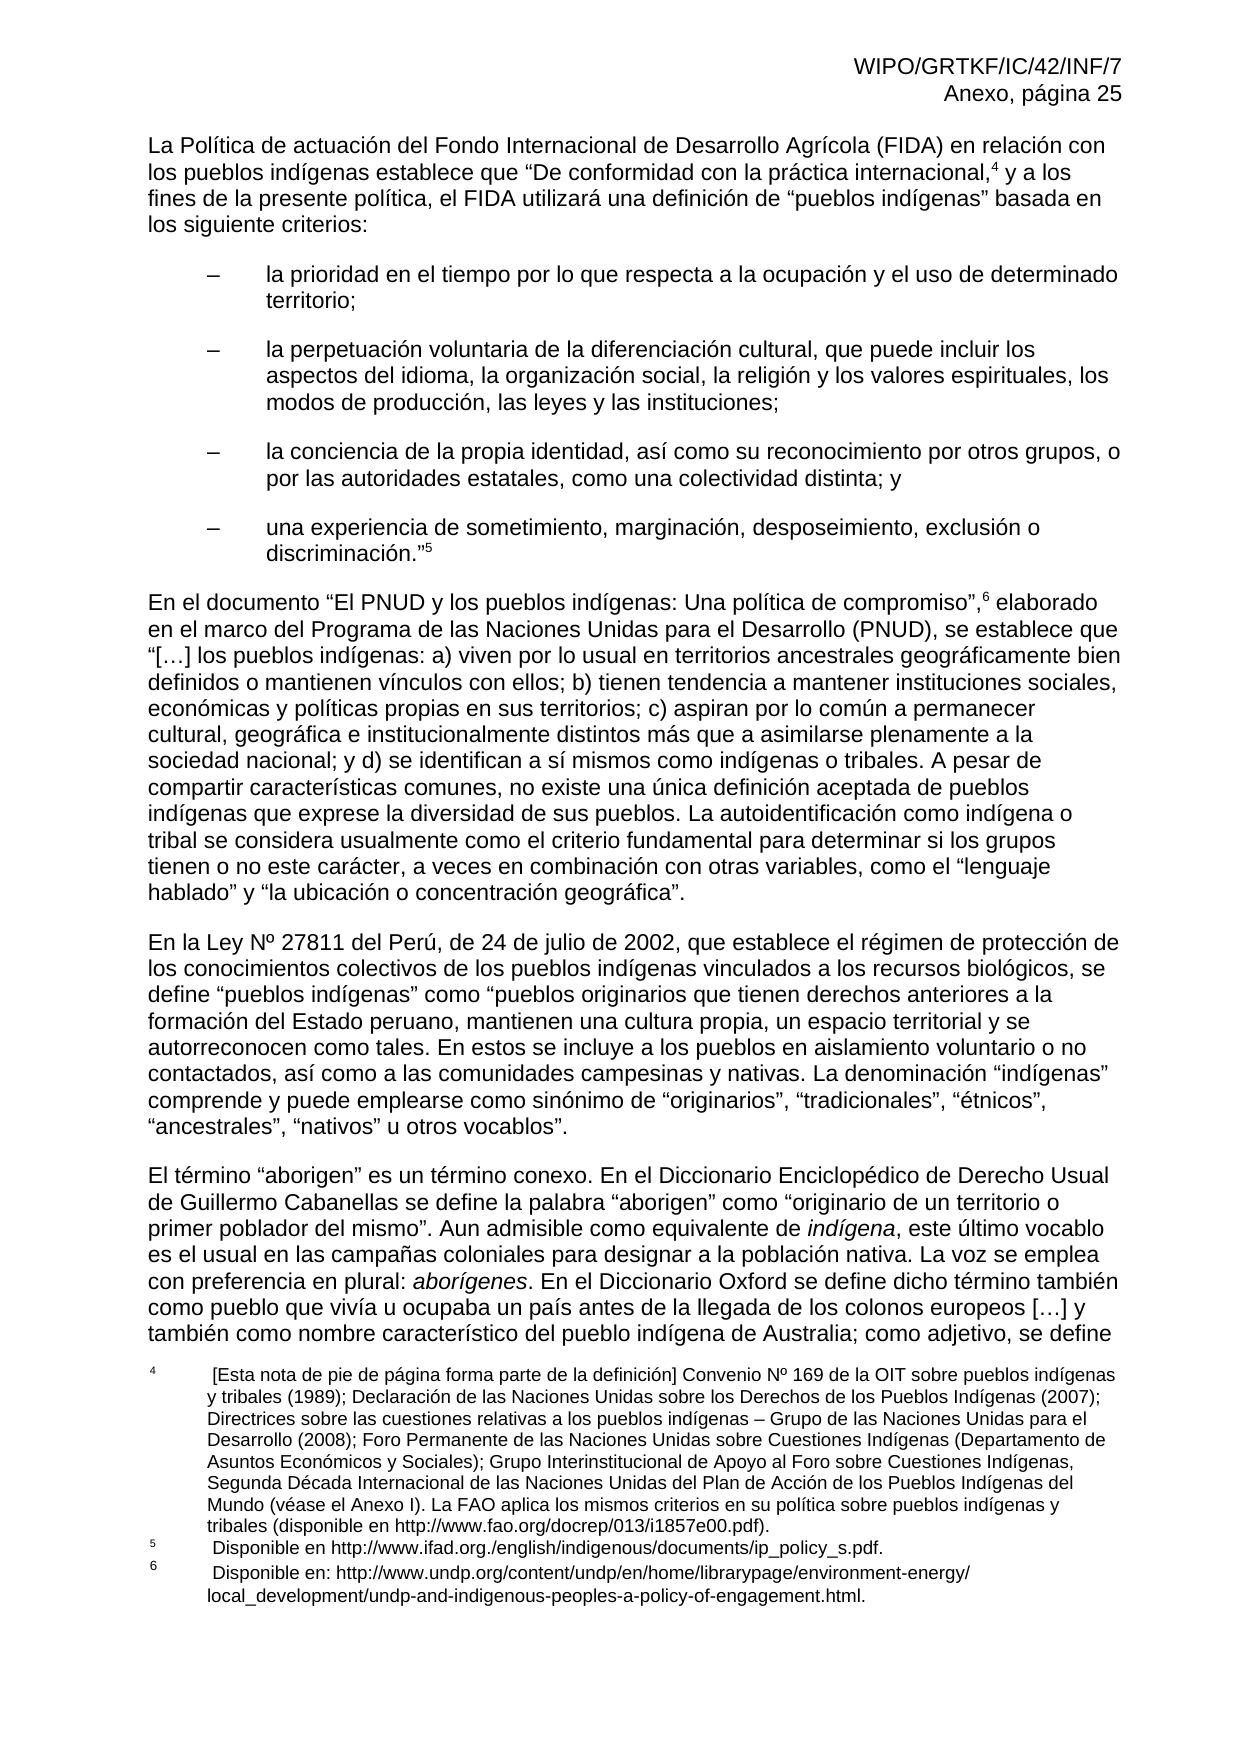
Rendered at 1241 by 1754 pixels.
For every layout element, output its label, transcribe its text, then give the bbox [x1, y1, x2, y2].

list la conciencia de la propia identidad, así como su reconocimiento por otros grupos, o por las autoridades estatales, como una colectividad distinta; y [207, 438, 1122, 491]
text La Política de actuación del Fondo Internacional de Desarrollo Agrícola (FIDA) en relación con los pueblos indígenas establece que “De conformidad con la práctica internacional, y a los fines de la presente política, el FIDA utilizará una definición de “pueblos indígenas” basada en los siguiente criterios: [148, 132, 1122, 238]
list la prioridad en el tiempo por lo que respecta a la ocupación y el uso de determinado territorio; [207, 261, 1122, 313]
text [148, 1162, 1122, 1347]
list una experiencia de sometimiento, marginación, desposeimiento, exclusión o discriminación.” [207, 514, 1122, 566]
text En la Ley Nº 27811 del Perú, de 24 de julio de 2002, que establece el régimen de protección de los conocimientos colectivos de los pueblos indígenas vinculados a los recursos biológicos, se define “pueblos indígenas” como “pueblos originarios que tienen derechos anteriores a la formación del Estado peruano, mantienen una cultura propia, un espacio territorial y se autorreconocen como tales. En estos se incluye a los pueblos en aislamiento voluntario o no contactados, así como a las comunidades campesinas y nativas. La denominación “indígenas” comprende y puede emplearse como sinónimo de “originarios”, “tradicionales”, “étnicos”, “ancestrales”, “nativos” u otros vocablos”. [148, 928, 1122, 1139]
list la perpetuación voluntaria de la diferenciación cultural, que puede incluir los aspectos del idioma, la organización social, la religión y los valores espirituales, los modos de producción, las leyes y las instituciones; [207, 336, 1122, 415]
text En el documento “El PNUD y los pueblos indígenas: Una política de compromiso”, elaborado en el marco del Programa de las Naciones Unidas para el Desarrollo (PNUD), se establece que “[…] los pueblos indígenas: a) viven por lo usual en territorios ancestrales geográficamente bien definidos o mantienen vínculos con ellos; b) tienen tendencia a mantener instituciones sociales, económicas y políticas propias en sus territorios; c) aspiran por lo común a permanecer cultural, geográfica e institucionalmente distintos más que a asimilarse plenamente a la sociedad nacional; y d) se identifican a sí mismos como indígenas o tribales. A pesar de compartir características comunes, no existe una única definición aceptada de pueblos indígenas que exprese la diversidad de sus pueblos. La autoidentificación como indígena o tribal se considera usualmente como el criterio fundamental para determinar si los grupos tienen o no este carácter, a veces en combinación con otras variables, como el “lenguaje hablado” y “la ubicación o concentración geográfica”. [148, 589, 1122, 906]
